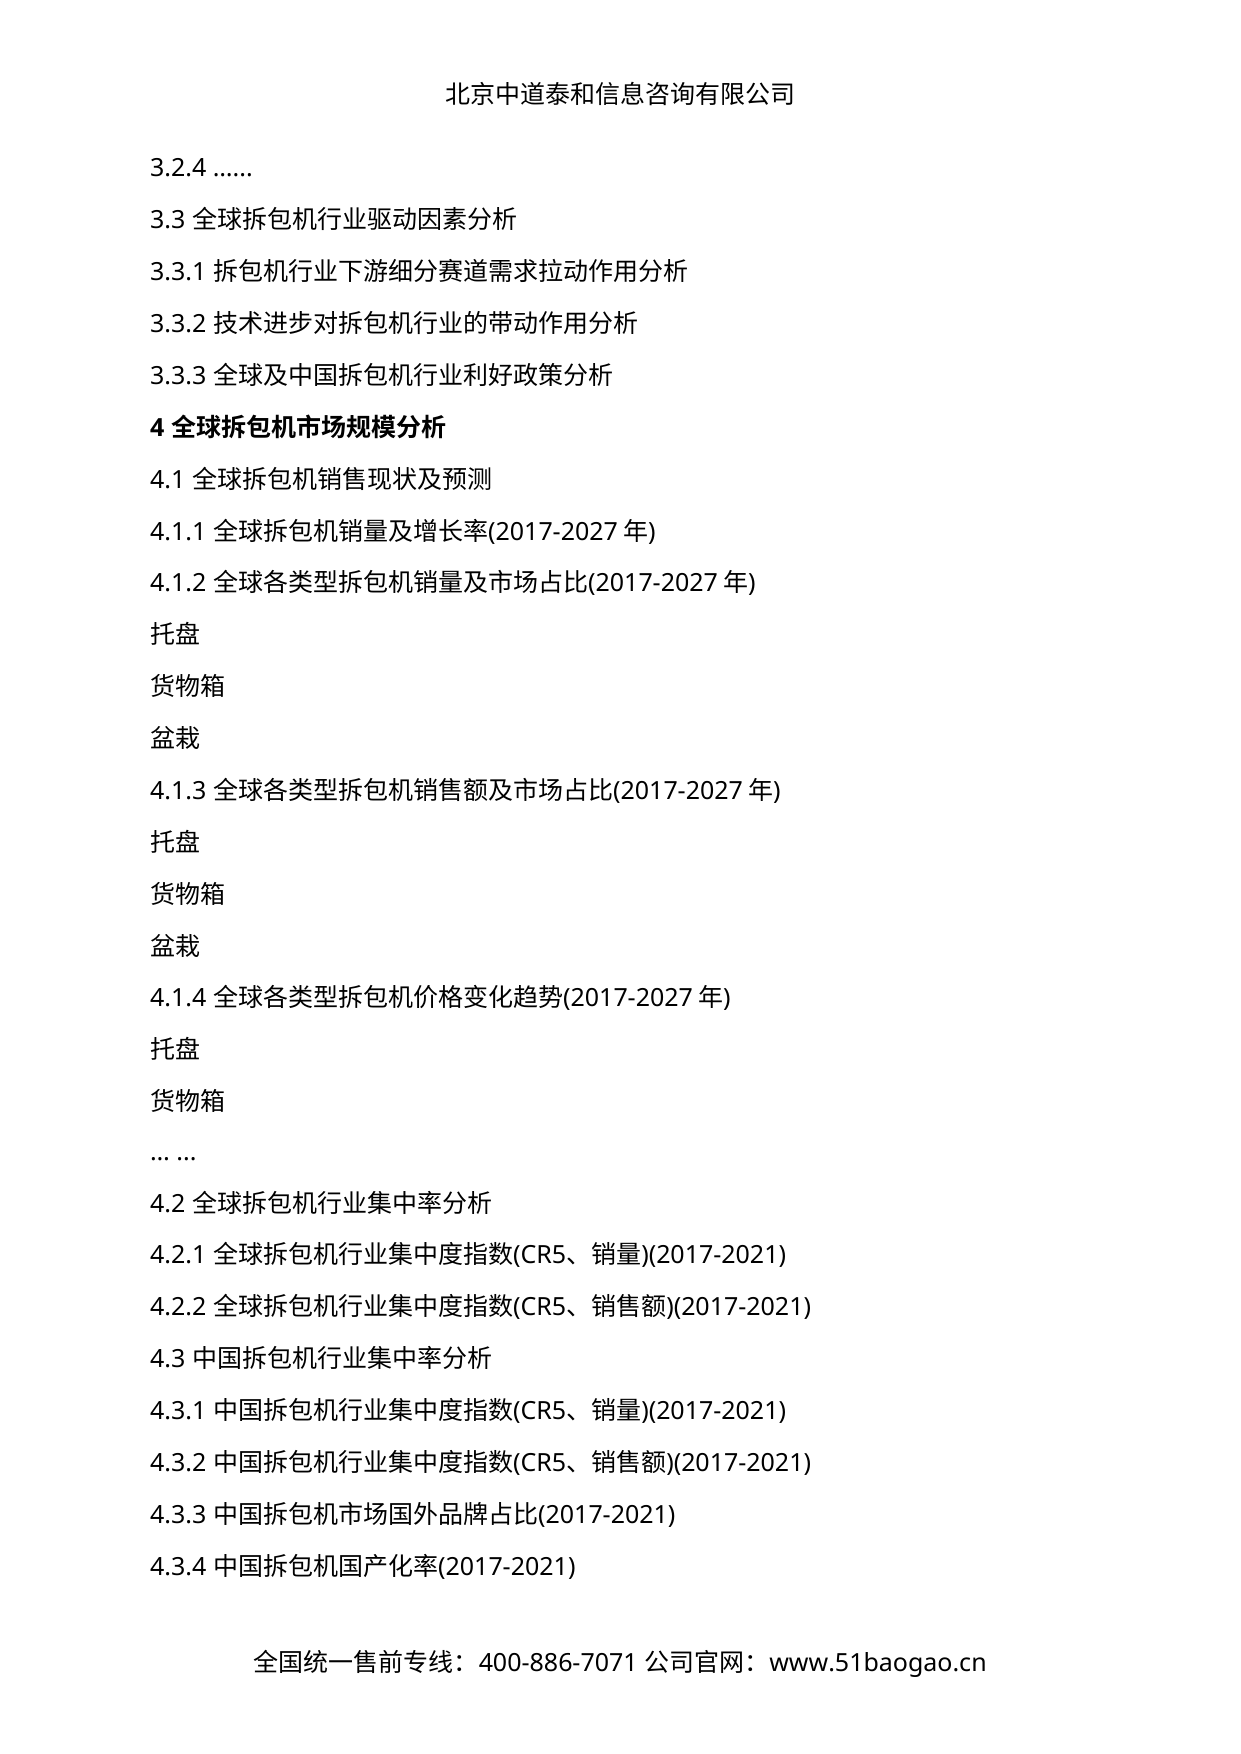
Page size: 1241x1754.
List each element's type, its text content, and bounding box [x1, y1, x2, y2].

text 3.2.4 …... [150, 150, 1090, 184]
text 4.1.2 全球各类型拆包机销量及市场占比(2017-2027年) [150, 563, 1090, 599]
text 盆栽 [150, 718, 1090, 755]
text 货物箱 [150, 1082, 1090, 1118]
text 3.3 全球拆包机行业驱动因素分析 [150, 200, 1090, 236]
text 4.3.3 中国拆包机市场国外品牌占比(2017-2021) [150, 1494, 1090, 1531]
text 4.2.2 全球拆包机行业集中度指数(CR5、销售额)(2017-2021) [150, 1287, 1090, 1323]
text 4.3.4 中国拆包机国产化率(2017-2021) [150, 1546, 1090, 1582]
text 托盘 [150, 1030, 1090, 1066]
text 4.1.4 全球各类型拆包机价格变化趋势(2017-2027年) [150, 978, 1090, 1014]
text 4.1.3 全球各类型拆包机销售额及市场占比(2017-2027年) [150, 770, 1090, 807]
text 4.1 全球拆包机销售现状及预测 [150, 459, 1090, 495]
text 货物箱 [150, 874, 1090, 910]
text 4.1.1 全球拆包机销量及增长率(2017-2027年) [150, 511, 1090, 547]
text 3.3.2 技术进步对拆包机行业的带动作用分析 [150, 303, 1090, 340]
text 3.3.1 拆包机行业下游细分赛道需求拉动作用分析 [150, 252, 1090, 288]
text 托盘 [150, 822, 1090, 858]
text 4 全球拆包机市场规模分析 [150, 407, 1090, 443]
text … ... [150, 1133, 1090, 1167]
text 4.3 中国拆包机行业集中率分析 [150, 1339, 1090, 1375]
text 货物箱 [150, 667, 1090, 703]
text 4.3.1 中国拆包机行业集中度指数(CR5、销量)(2017-2021) [150, 1391, 1090, 1427]
text 4.3.2 中国拆包机行业集中度指数(CR5、销售额)(2017-2021) [150, 1442, 1090, 1479]
text 4.2 全球拆包机行业集中率分析 [150, 1183, 1090, 1219]
text 4.2.1 全球拆包机行业集中度指数(CR5、销量)(2017-2021) [150, 1235, 1090, 1271]
text 盆栽 [150, 926, 1090, 962]
text 3.3.3 全球及中国拆包机行业利好政策分析 [150, 355, 1090, 392]
text 托盘 [150, 615, 1090, 651]
